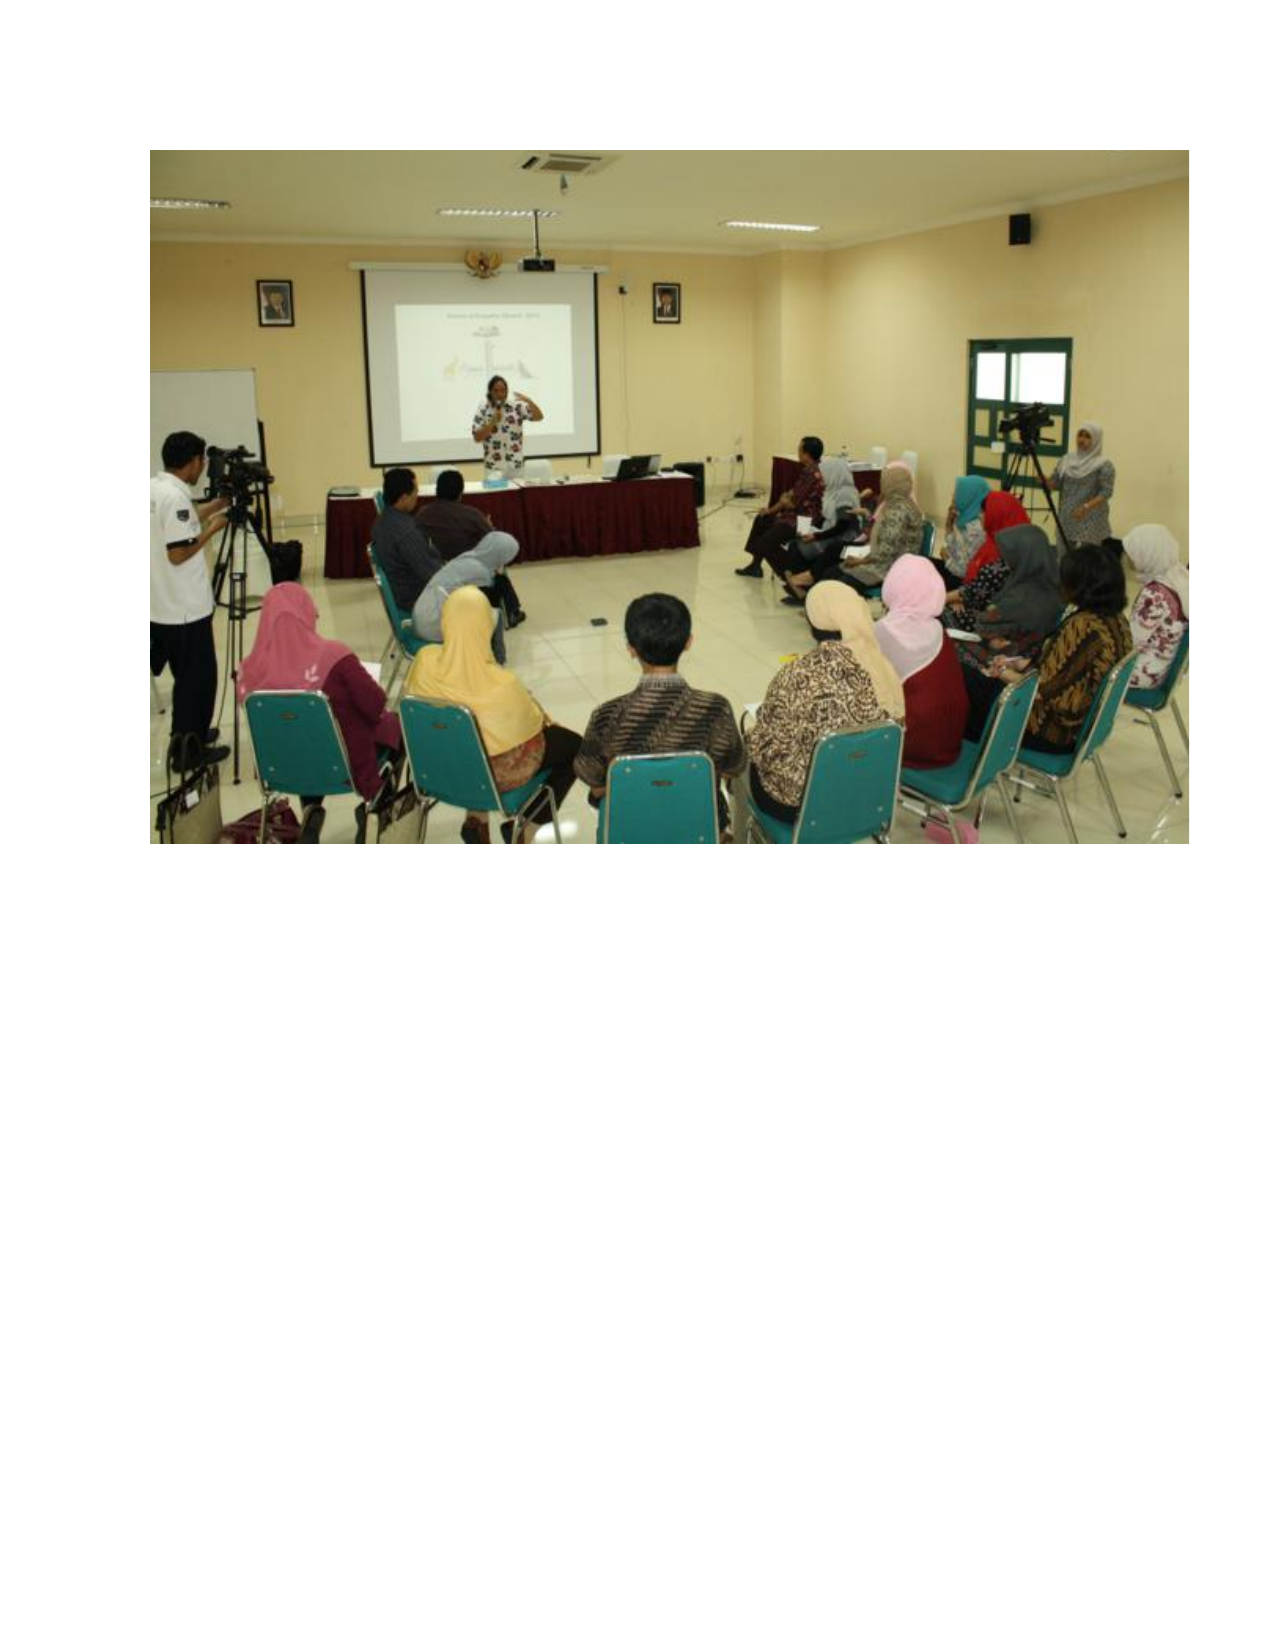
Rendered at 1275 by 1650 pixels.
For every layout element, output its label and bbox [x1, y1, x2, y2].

picture [150, 150, 1190, 844]
